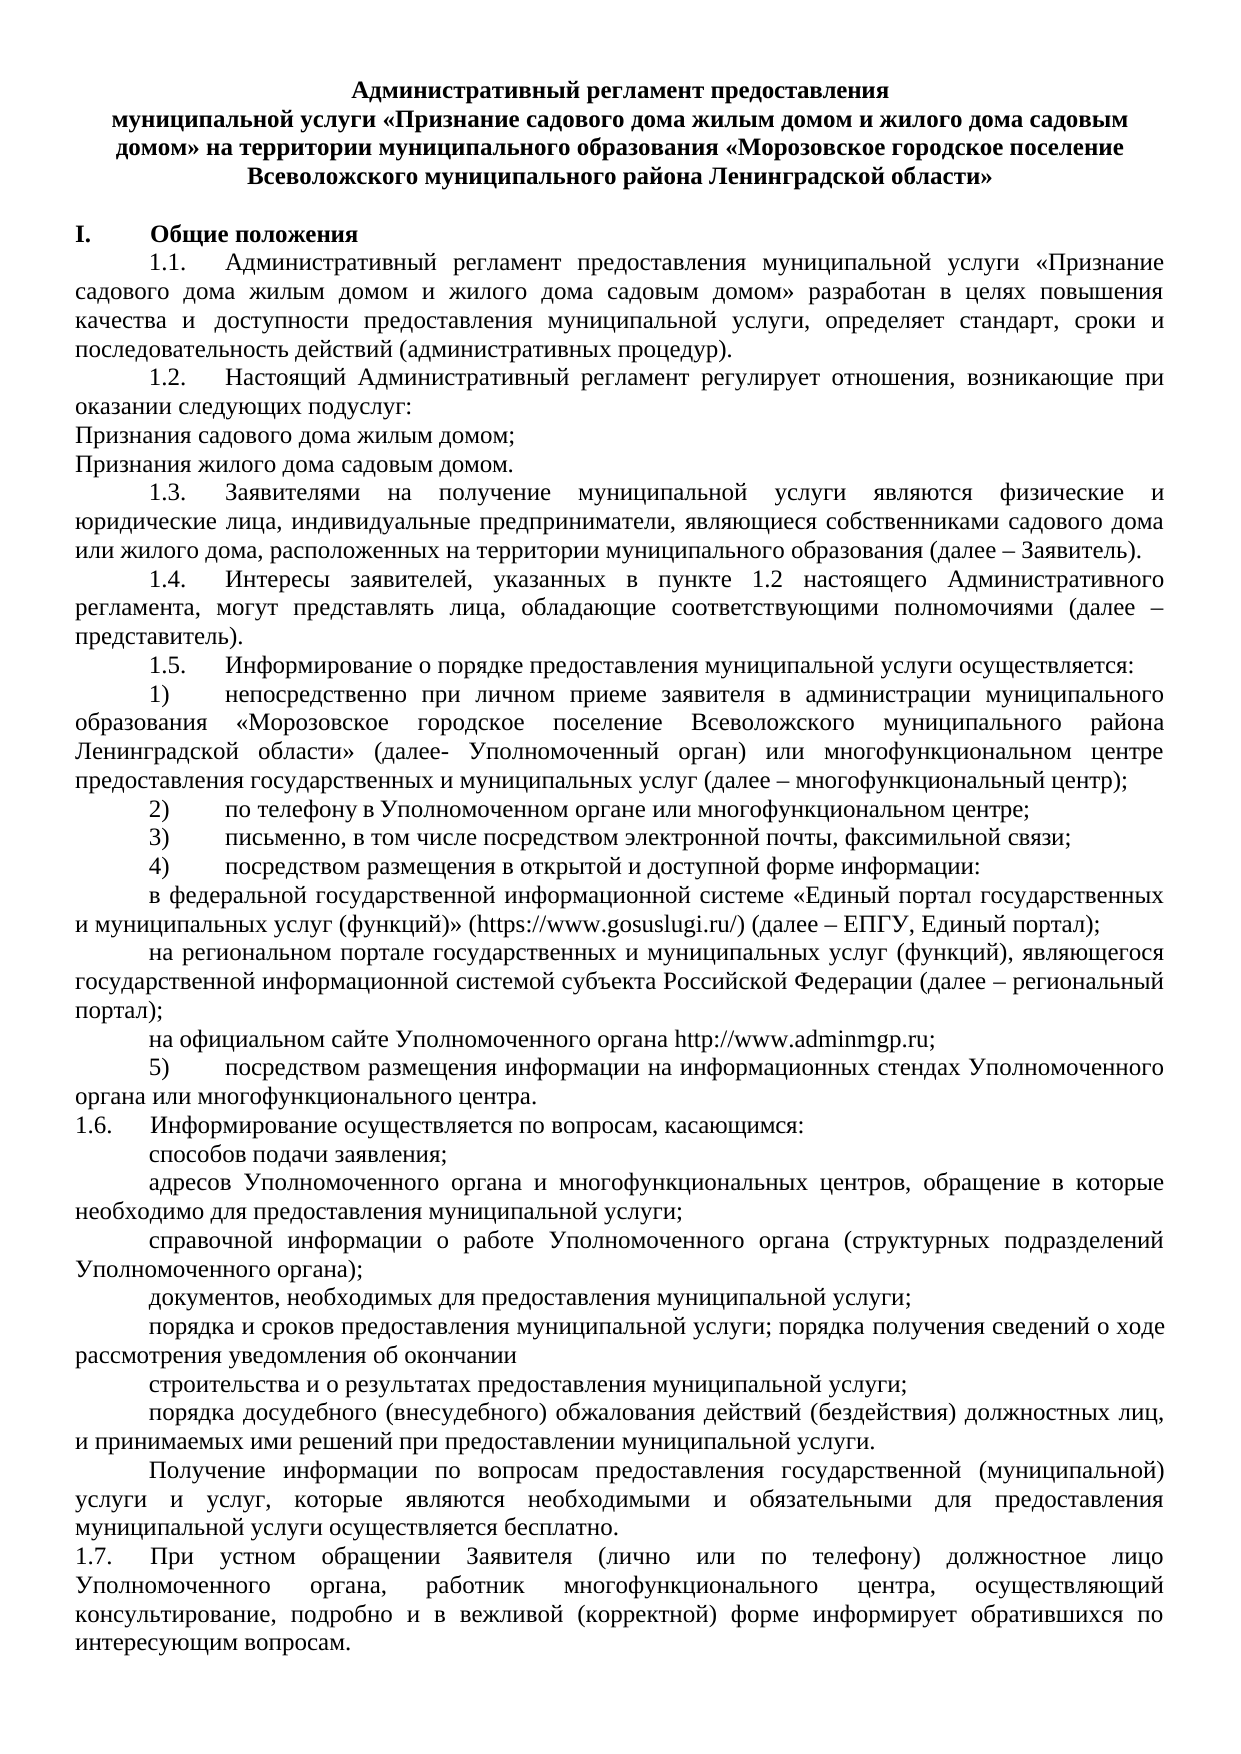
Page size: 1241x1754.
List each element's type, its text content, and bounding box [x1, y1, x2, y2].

text на региональном портале государственных и муниципальных услуг (функций), являющегося государственной информационной системой субъекта Российской Федерации (далее – региональный портал); [75, 937, 1165, 1024]
list Административный регламент предоставления муниципальной услуги «Признание садового дома жилым домом и жилого дома садовым домом» разработан в целях повышения качества и доступности предоставления муниципальной услуги, определяет стандарт, сроки и последовательность действий (административных процедур). [75, 247, 1165, 362]
text в федеральной государственной информационной системе «Единый портал государственных и муниципальных услуг (функций)» (https://www.gosuslugi.ru/) (далее – ЕПГУ, Единый портал); [75, 880, 1165, 937]
text порядка досудебного (внесудебного) обжалования действий (бездействия) должностных лиц, и принимаемых ими решений при предоставлении муниципальной услуги. [75, 1397, 1165, 1455]
list по телефону в Уполномоченном органе или многофункциональном центре; [75, 794, 1165, 822]
list Информирование осуществляется по вопросам, касающимся: [75, 1110, 1165, 1139]
list письменно, в том числе посредством электронной почты, факсимильной связи; [75, 822, 1165, 851]
text документов, необходимых для предоставления муниципальной услуги; [75, 1282, 1165, 1311]
list посредством размещения в открытой и доступной форме информации: [75, 851, 1165, 880]
text Получение информации по вопросам предоставления государственной (муниципальной) услуги и услуг, которые являются необходимыми и обязательными для предоставления муниципальной услуги осуществляется бесплатно. [75, 1455, 1165, 1541]
text способов подачи заявления; [75, 1139, 1165, 1167]
list посредством размещения информации на информационных стендах Уполномоченного органа или многофункционального центра. [75, 1052, 1165, 1110]
list При устном обращении Заявителя (лично или по телефону) должностное лицо Уполномоченного органа, работник многофункционального центра, осуществляющий консультирование, подробно и в вежливой (корректной) форме информирует обратившихся по интересующим вопросам. [75, 1541, 1165, 1656]
list Заявителями на получение муниципальной услуги являются физические и юридические лица, индивидуальные предприниматели, являющиеся собственниками садового дома или жилого дома, расположенных на территории муниципального образования (далее – Заявитель). [75, 477, 1165, 564]
list Признания жилого дома садовым домом. [75, 449, 1165, 477]
list Признания садового дома жилым домом; [75, 420, 1165, 449]
list непосредственно при личном приеме заявителя в администрации муниципального образования «Морозовское городское поселение Всеволожского муниципального района Ленинградской области» (далее- Уполномоченный орган) или многофункциональном центре предоставления государственных и муниципальных услуг (далее – многофункциональный центр); [75, 679, 1165, 794]
text справочной информации о работе Уполномоченного органа (структурных подразделений Уполномоченного органа); [75, 1225, 1165, 1282]
list Информирование о порядке предоставления муниципальной услуги осуществляется: [75, 650, 1165, 679]
text муниципальной услуги «Признание садового дома жилым домом и жилого дома садовым домом» на территории муниципального образования «Морозовское городское поселение Всеволожского муниципального района Ленинградской области» [75, 104, 1165, 190]
list Настоящий Административный регламент регулирует отношения, возникающие при оказании следующих подуслуг: [75, 362, 1165, 420]
text на официальном сайте Уполномоченного органа http://www.adminmgp.ru; [75, 1024, 1165, 1052]
text строительства и о результатах предоставления муниципальной услуги; [75, 1369, 1165, 1397]
text порядка и сроков предоставления муниципальной услуги; порядка получения сведений о ходе рассмотрения уведомления об окончании [75, 1311, 1165, 1369]
text Административный регламент предоставления [75, 75, 1165, 104]
list Интересы заявителей, указанных в пункте 1.2 настоящего Административного регламента, могут представлять лица, обладающие соответствующими полномочиями (далее – представитель). [75, 564, 1165, 650]
subtitle Общие положения [75, 219, 1165, 247]
text адресов Уполномоченного органа и многофункциональных центров, обращение в которые необходимо для предоставления муниципальной услуги; [75, 1167, 1165, 1225]
